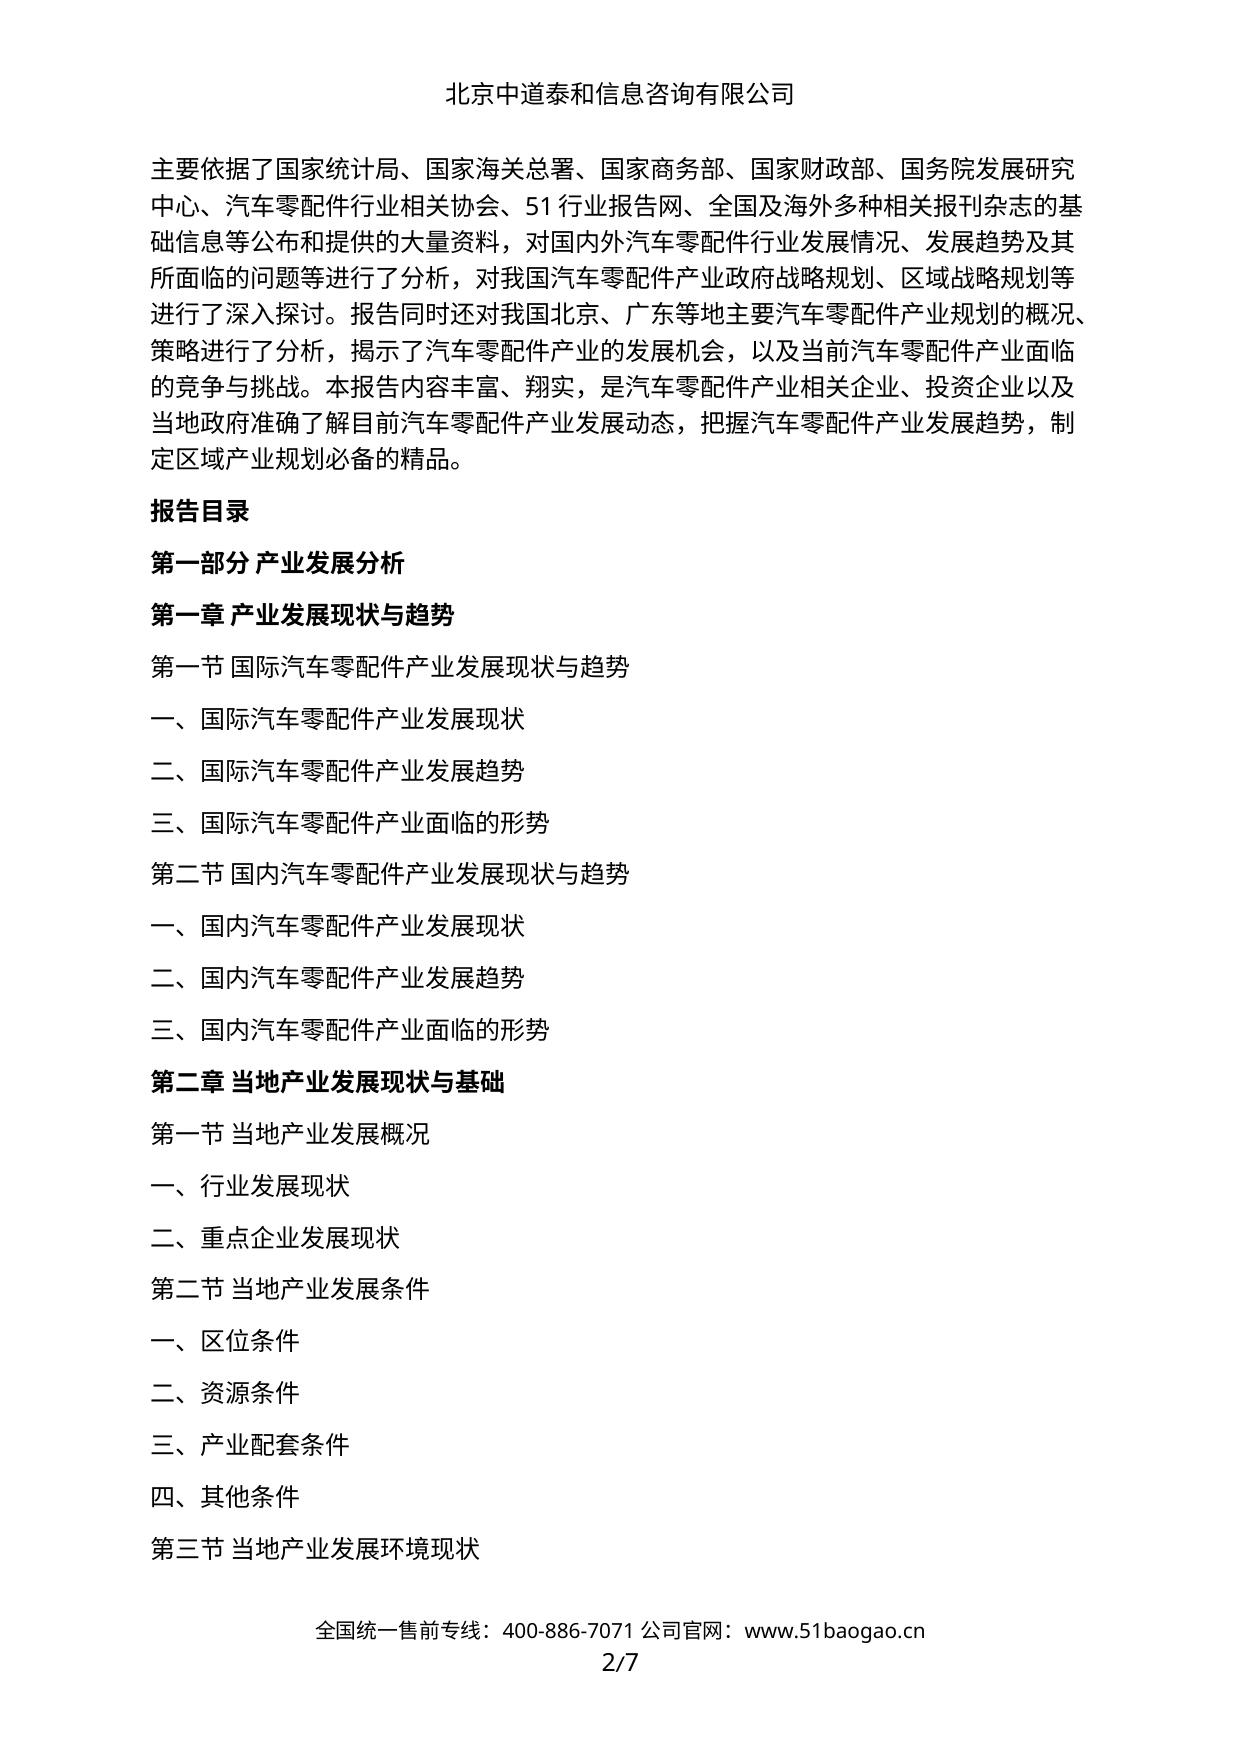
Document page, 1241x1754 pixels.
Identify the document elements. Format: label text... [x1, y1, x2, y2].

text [150, 150, 1090, 476]
text 二、国内汽车零配件产业发展趋势 [150, 959, 1090, 995]
text 第二章 当地产业发展现状与基础 [150, 1062, 1090, 1099]
text 一、国际汽车零配件产业发展现状 [150, 699, 1090, 736]
text 报告目录 [150, 492, 1090, 528]
text 第二节 当地产业发展条件 [150, 1270, 1090, 1306]
text 第一节 国际汽车零配件产业发展现状与趋势 [150, 647, 1090, 684]
text 二、重点企业发展现状 [150, 1218, 1090, 1254]
text 三、国内汽车零配件产业面临的形势 [150, 1011, 1090, 1047]
text 一、区位条件 [150, 1322, 1090, 1358]
text 四、其他条件 [150, 1477, 1090, 1514]
text 第二节 国内汽车零配件产业发展现状与趋势 [150, 855, 1090, 891]
text 三、产业配套条件 [150, 1426, 1090, 1462]
text 第一节 当地产业发展概况 [150, 1114, 1090, 1151]
text 二、国际汽车零配件产业发展趋势 [150, 751, 1090, 787]
text 三、国际汽车零配件产业面临的形势 [150, 803, 1090, 839]
text 第一部分 产业发展分析 [150, 544, 1090, 580]
text 一、国内汽车零配件产业发展现状 [150, 907, 1090, 943]
text 一、行业发展现状 [150, 1166, 1090, 1202]
text 二、资源条件 [150, 1374, 1090, 1410]
text 第一章 产业发展现状与趋势 [150, 596, 1090, 632]
text 第三节 当地产业发展环境现状 [150, 1529, 1090, 1566]
